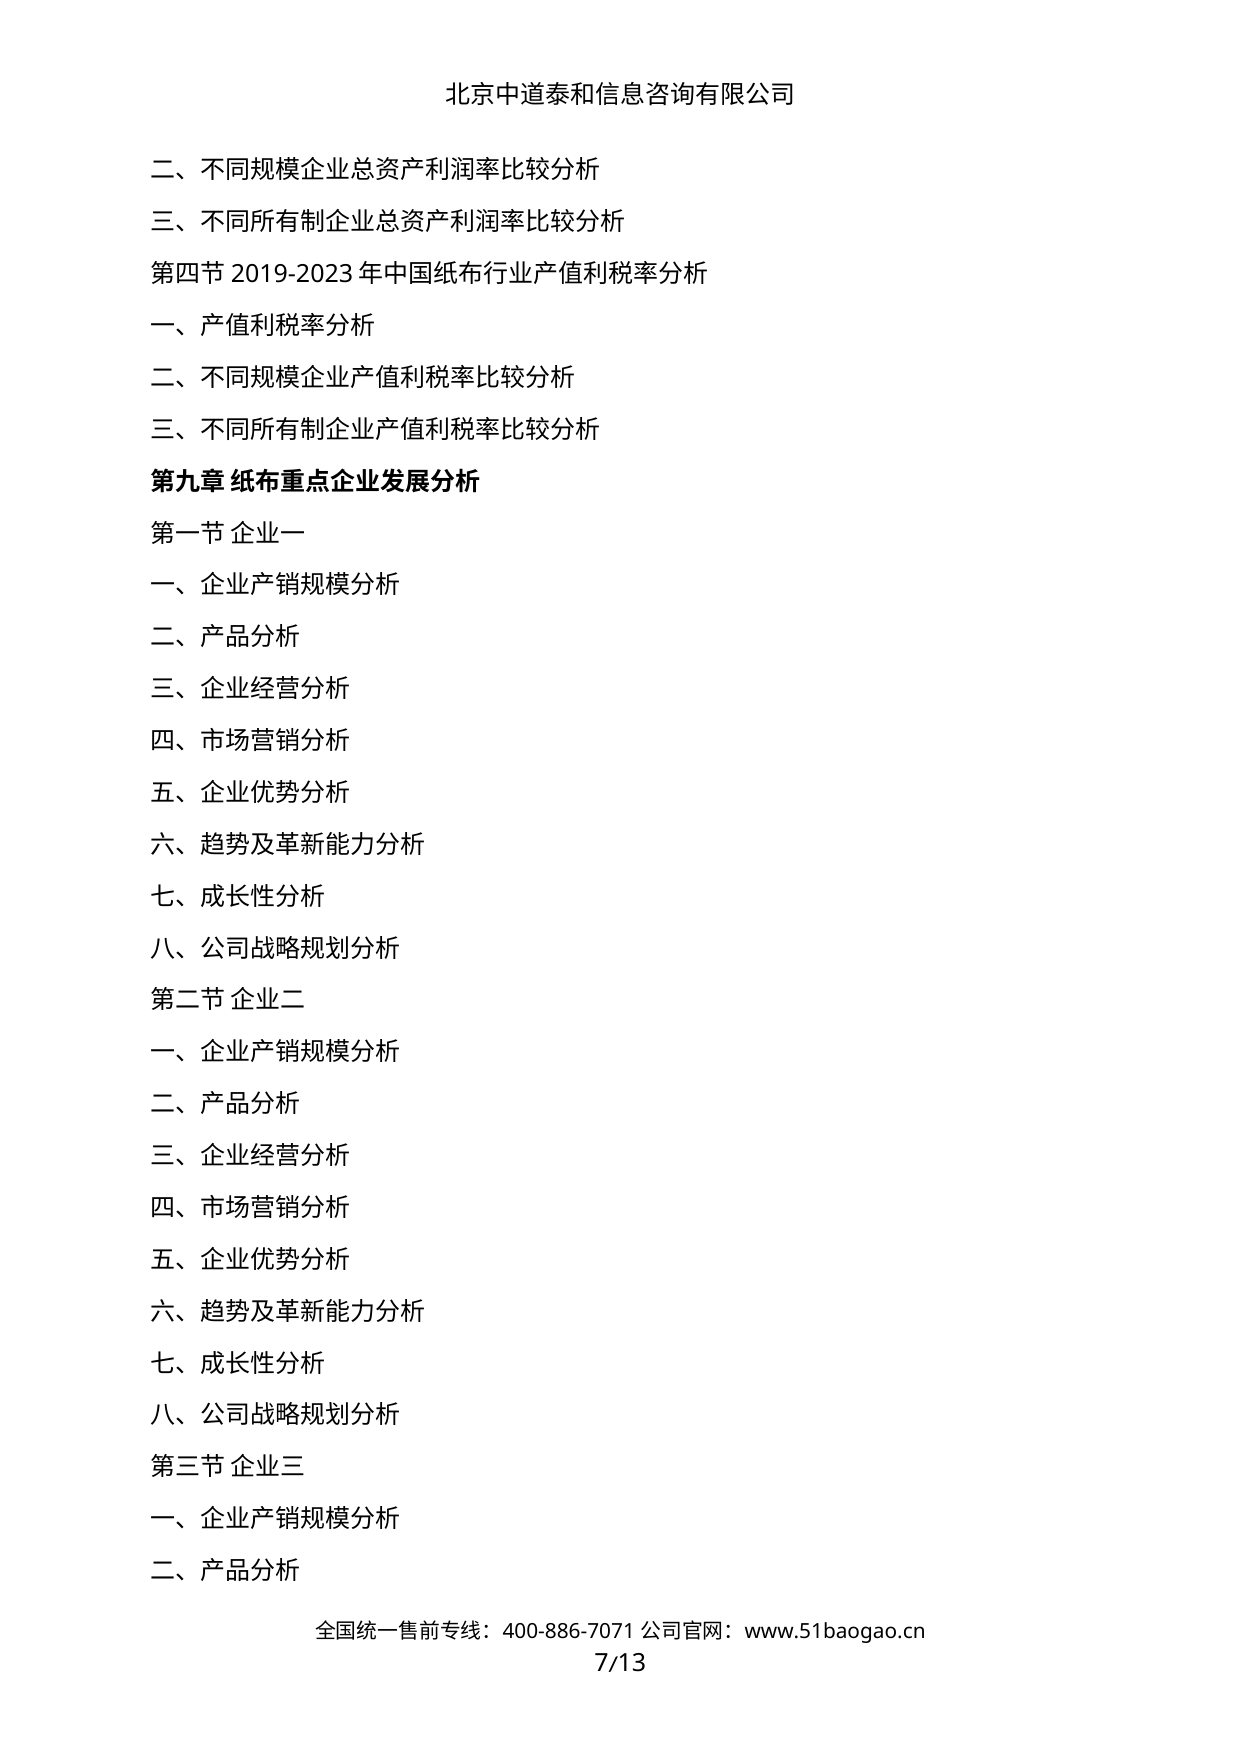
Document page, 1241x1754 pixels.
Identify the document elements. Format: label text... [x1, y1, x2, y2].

text 第四节 2019-2023年中国纸布行业产值利税率分析 [150, 254, 1090, 290]
text 七、成长性分析 [150, 876, 1090, 912]
text 五、企业优势分析 [150, 772, 1090, 809]
text 三、不同所有制企业总资产利润率比较分析 [150, 202, 1090, 238]
text 第九章 纸布重点企业发展分析 [150, 461, 1090, 497]
text 八、公司战略规划分析 [150, 1395, 1090, 1431]
text 四、市场营销分析 [150, 1187, 1090, 1224]
text 一、企业产销规模分析 [150, 1499, 1090, 1535]
text 二、不同规模企业产值利税率比较分析 [150, 357, 1090, 394]
text 一、企业产销规模分析 [150, 565, 1090, 601]
text 六、趋势及革新能力分析 [150, 824, 1090, 861]
text 二、产品分析 [150, 617, 1090, 653]
text 四、市场营销分析 [150, 721, 1090, 757]
text 第一节 企业一 [150, 513, 1090, 549]
text 第三节 企业三 [150, 1447, 1090, 1483]
text 三、企业经营分析 [150, 669, 1090, 705]
text 六、趋势及革新能力分析 [150, 1291, 1090, 1327]
text 一、产值利税率分析 [150, 306, 1090, 342]
text 二、产品分析 [150, 1084, 1090, 1120]
text 二、不同规模企业总资产利润率比较分析 [150, 150, 1090, 186]
text 七、成长性分析 [150, 1343, 1090, 1379]
text 二、产品分析 [150, 1551, 1090, 1587]
text 第二节 企业二 [150, 980, 1090, 1016]
text 五、企业优势分析 [150, 1239, 1090, 1276]
text 三、企业经营分析 [150, 1136, 1090, 1172]
text 一、企业产销规模分析 [150, 1032, 1090, 1068]
text 八、公司战略规划分析 [150, 928, 1090, 964]
text 三、不同所有制企业产值利税率比较分析 [150, 409, 1090, 446]
